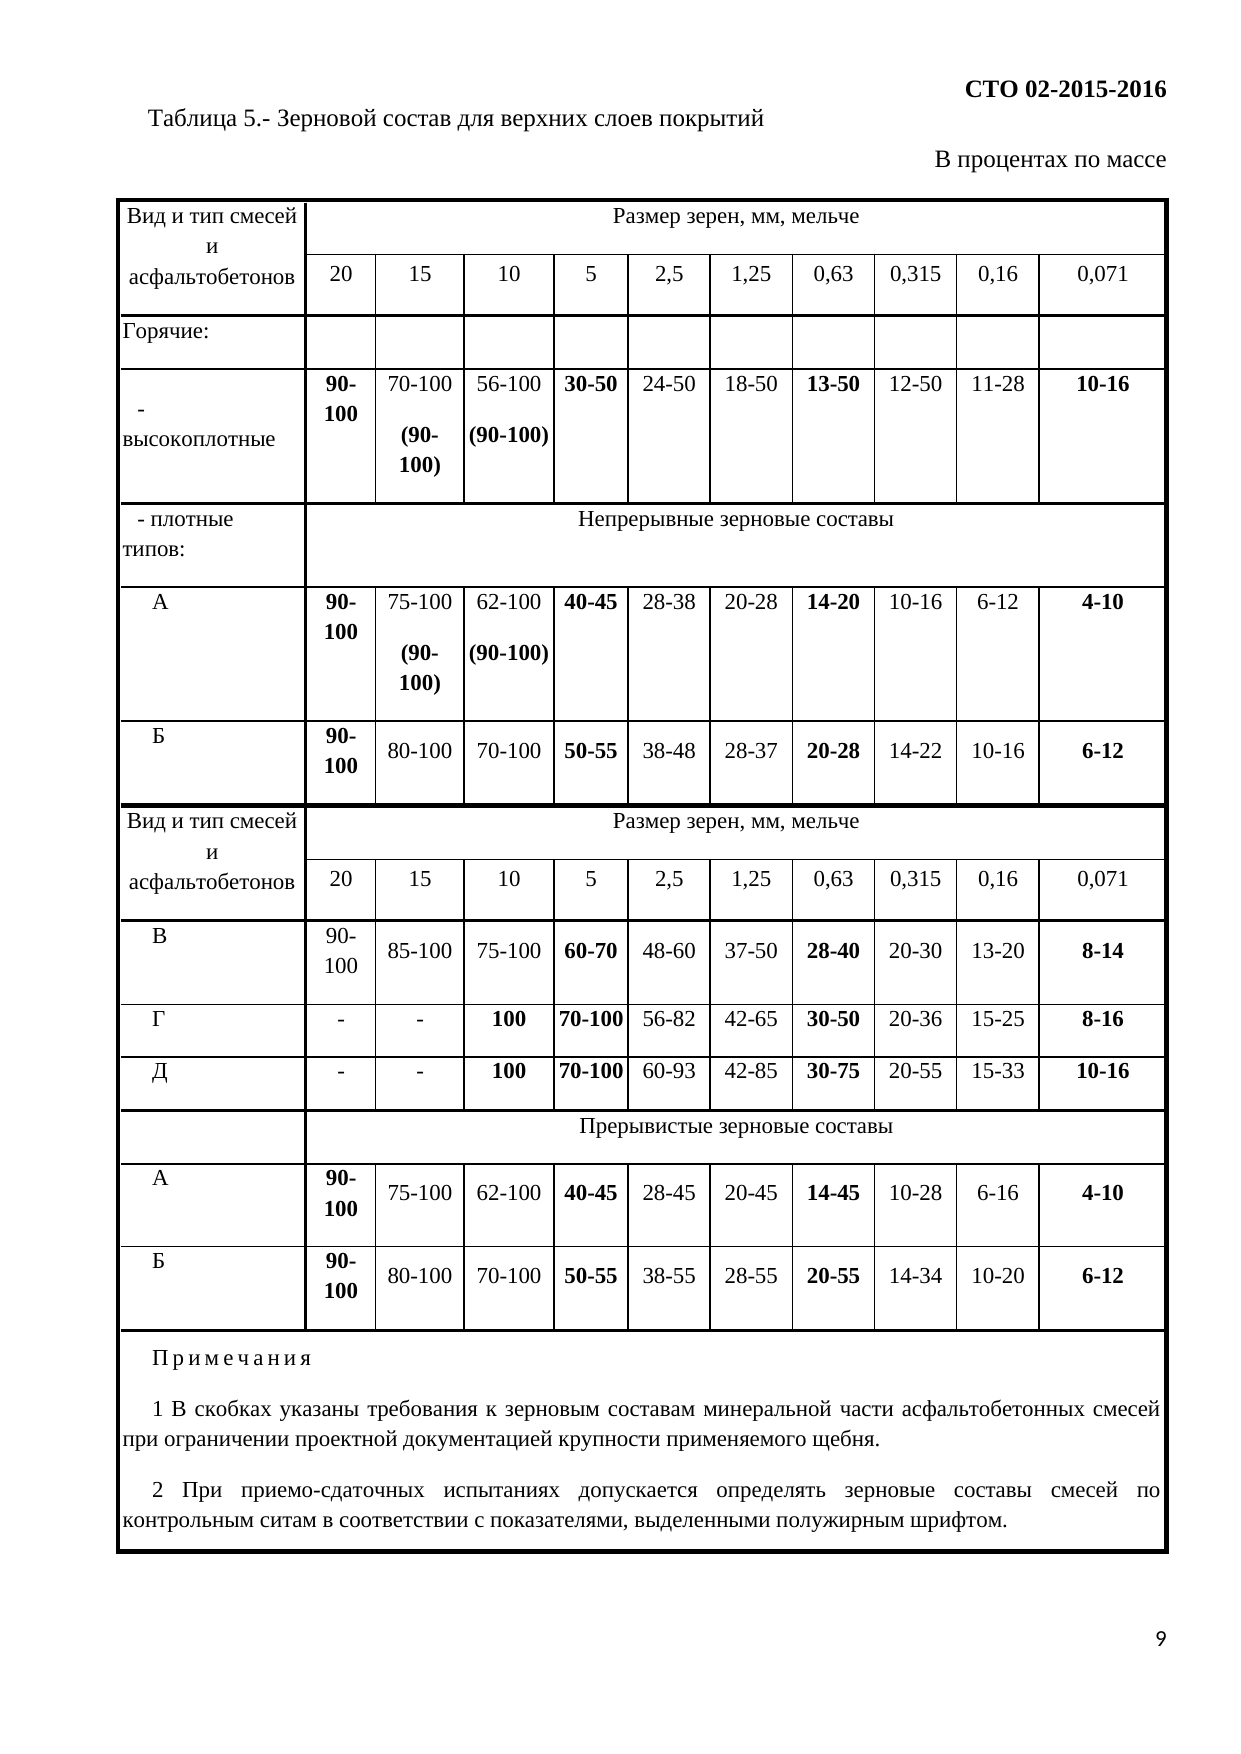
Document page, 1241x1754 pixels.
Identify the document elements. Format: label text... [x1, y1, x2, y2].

table_cell [1040, 317, 1164, 368]
text Таблица 5.- Зерновой состав для верхних слоев покрытий [118, 103, 1167, 131]
table_cell 14-34 [875, 1247, 956, 1328]
table_cell Примечания 1 В скобках указаны требования к зерновым составам минеральной части асфальтобетонных смесей при ограничении проектной документацией крупности применяемого щебня. 2 При приемо-сдаточных испытаниях допускается определять зерновые составы смесей по контрольным ситам в соответствии с показателями, выделенными полужирным шрифтом. [120, 1330, 1164, 1549]
table_cell 0,63 [793, 255, 874, 314]
table_cell 90-100 [307, 1247, 375, 1328]
table_cell 30-50 [793, 1005, 874, 1056]
table_cell - [307, 1005, 375, 1056]
table_cell 30-75 [793, 1058, 874, 1109]
table_cell Д [120, 1057, 304, 1109]
table_cell 10-16 [1040, 1058, 1164, 1109]
table_cell 5 [555, 860, 627, 919]
table_cell 14-22 [875, 722, 956, 803]
table_cell 11-28 [957, 370, 1038, 502]
table_cell 28-45 [629, 1165, 709, 1246]
table_cell 20-36 [875, 1005, 956, 1056]
table_cell Прерывистые зерновые составы [307, 1112, 1164, 1163]
table_cell 6-12 [1040, 1247, 1164, 1328]
table_cell 60-70 [555, 922, 627, 1003]
table_cell 20 [307, 255, 375, 314]
table_cell 42-85 [711, 1058, 792, 1109]
table_cell 10-28 [875, 1165, 956, 1246]
table_cell 13-50 [793, 370, 874, 502]
table_cell 75-100 (90-100) [376, 588, 463, 720]
table_cell - высокоплотные [120, 369, 304, 502]
table_cell 6-12 [1040, 722, 1164, 803]
table_cell 14-45 [793, 1165, 874, 1246]
table_cell 8-14 [1040, 922, 1164, 1003]
table_cell 15 [376, 255, 463, 314]
table_cell 80-100 [376, 1247, 463, 1328]
table_cell 10-20 [957, 1247, 1038, 1328]
table_cell А [120, 1164, 304, 1246]
table_cell 28-55 [711, 1247, 792, 1328]
table_cell 75-100 [465, 922, 553, 1003]
table_cell [793, 317, 874, 368]
table_cell 90-100 [307, 922, 375, 1003]
table_cell Б [120, 721, 304, 803]
table_cell 48-60 [629, 922, 709, 1003]
table_cell 80-100 [376, 722, 463, 803]
table_cell 70-100 [465, 1247, 553, 1328]
table_cell 90-100 [307, 722, 375, 803]
table_cell 2,5 [629, 255, 709, 314]
table_cell 0,16 [957, 255, 1038, 314]
table_cell [629, 317, 709, 368]
table_cell Вид и тип смесей и асфальтобетонов [120, 804, 304, 919]
table_cell 13-20 [957, 922, 1038, 1003]
table_cell 5 [555, 255, 627, 314]
table_cell 20-45 [711, 1165, 792, 1246]
table_cell 90-100 [307, 588, 375, 720]
table_cell 70-100 [555, 1005, 627, 1056]
table_cell 50-55 [555, 722, 627, 803]
table_cell 10-16 [875, 588, 956, 720]
table_cell [957, 317, 1038, 368]
table_cell 42-65 [711, 1005, 792, 1056]
table_cell 0,071 [1040, 255, 1164, 314]
table_cell 20-55 [793, 1247, 874, 1328]
table_cell 20-55 [875, 1058, 956, 1109]
table_cell - [307, 1058, 375, 1109]
table_cell 56-82 [629, 1005, 709, 1056]
table_cell [376, 317, 463, 368]
table_cell 1,25 [711, 860, 792, 919]
table_cell Б [120, 1247, 304, 1328]
table_cell 6-16 [957, 1165, 1038, 1246]
table_cell 0,16 [957, 860, 1038, 919]
table_cell 70-100 (90-100) [376, 370, 463, 502]
table_cell 24-50 [629, 370, 709, 502]
table_cell 40-45 [555, 588, 627, 720]
table_cell 85-100 [376, 922, 463, 1003]
table_cell 90-100 [307, 370, 375, 502]
table_cell 20-28 [711, 588, 792, 720]
table_cell 10-16 [1040, 370, 1164, 502]
table_cell 0,63 [793, 860, 874, 919]
table_cell Непрерывные зерновые составы [307, 505, 1164, 586]
table_cell 70-100 [555, 1058, 627, 1109]
table_cell 4-10 [1040, 1165, 1164, 1246]
table_cell 14-20 [793, 588, 874, 720]
table_cell [711, 317, 792, 368]
table_cell 0,071 [1040, 860, 1164, 919]
table_cell 12-50 [875, 370, 956, 502]
table_cell 15-33 [957, 1058, 1038, 1109]
table_cell 18-50 [711, 370, 792, 502]
table_cell 62-100 (90-100) [465, 588, 553, 720]
table_cell 75-100 [376, 1165, 463, 1246]
table_cell 6-12 [957, 588, 1038, 720]
table_cell 0,315 [875, 255, 956, 314]
table_cell А [120, 587, 304, 720]
table_cell 20 [307, 860, 375, 919]
table_cell 15 [376, 860, 463, 919]
table_cell 4-10 [1040, 588, 1164, 720]
table_cell 37-50 [711, 922, 792, 1003]
table_cell 28-37 [711, 722, 792, 803]
table_cell 0,315 [875, 860, 956, 919]
table_cell 20-28 [793, 722, 874, 803]
table_cell 28-38 [629, 588, 709, 720]
table_cell 30-50 [555, 370, 627, 502]
table_cell 10-16 [957, 722, 1038, 803]
table_cell 60-93 [629, 1058, 709, 1109]
table_header Размер зерен, мм, мельче [307, 202, 1164, 253]
table_cell 62-100 [465, 1165, 553, 1246]
table_cell [555, 317, 627, 368]
table_cell 50-55 [555, 1247, 627, 1328]
table_header Вид и тип смесей и асфальтобетонов [120, 202, 306, 314]
table_cell 15-25 [957, 1005, 1038, 1056]
table_cell В [120, 920, 304, 1003]
text В процентах по массе [118, 144, 1167, 173]
table_cell [307, 317, 375, 368]
table_cell 90-100 [307, 1165, 375, 1246]
table_cell 10 [465, 255, 553, 314]
table_cell 8-16 [1040, 1005, 1164, 1056]
table_cell Размер зерен, мм, мельче [307, 808, 1164, 859]
table_cell Горячие: [120, 315, 304, 368]
table_cell 100 [465, 1005, 553, 1056]
table_cell 40-45 [555, 1165, 627, 1246]
table_cell 2,5 [629, 860, 709, 919]
table_cell 100 [465, 1058, 553, 1109]
table_cell [465, 317, 553, 368]
table_cell - плотные типов: [120, 503, 304, 586]
table_cell 1,25 [711, 255, 792, 314]
table_cell - [376, 1058, 463, 1109]
table_cell Г [120, 1005, 304, 1056]
table_cell 70-100 [465, 722, 553, 803]
table_cell [875, 317, 956, 368]
table_cell 20-30 [875, 922, 956, 1003]
table_cell [120, 1110, 304, 1163]
table_cell - [376, 1005, 463, 1056]
table_cell 38-55 [629, 1247, 709, 1328]
table_cell 56-100 (90-100) [465, 370, 553, 502]
table_cell 10 [465, 860, 553, 919]
table_cell 28-40 [793, 922, 874, 1003]
table_cell 38-48 [629, 722, 709, 803]
